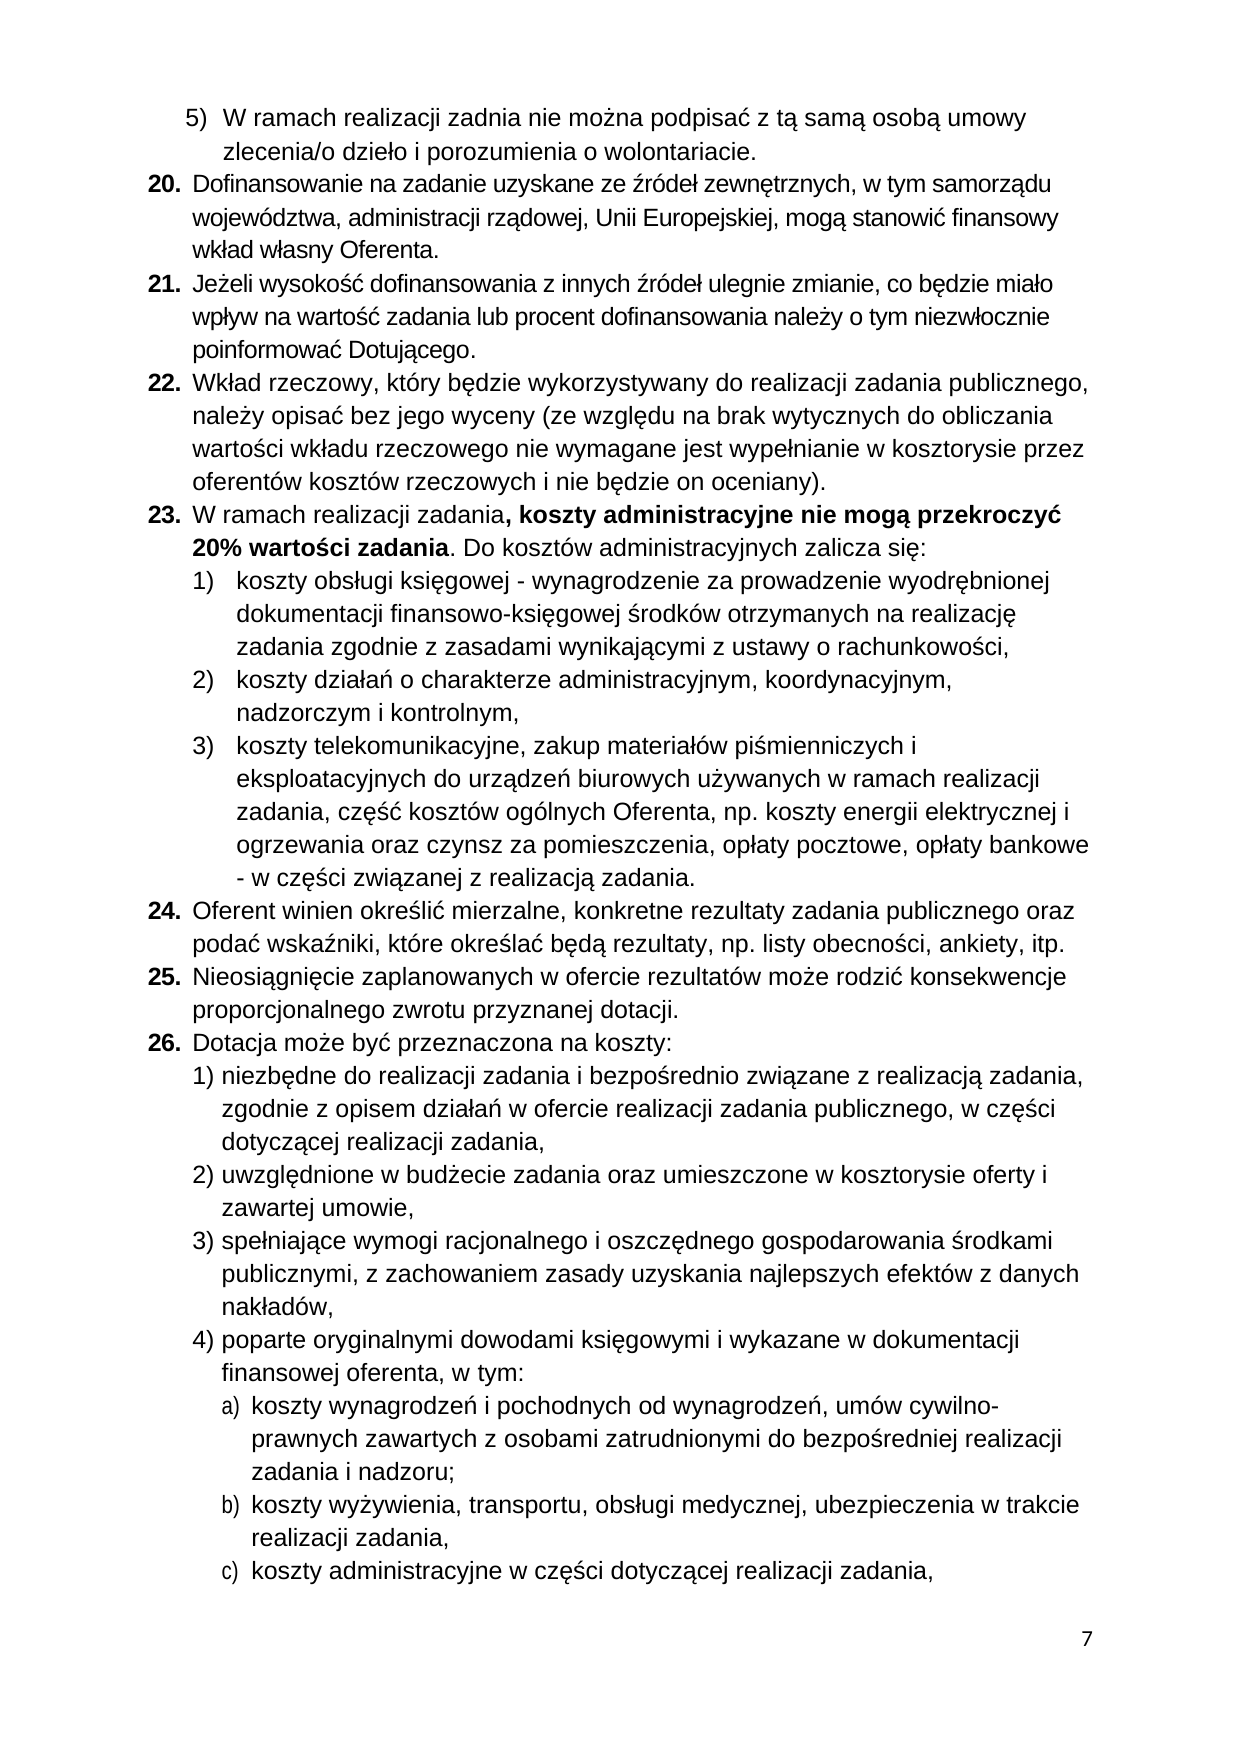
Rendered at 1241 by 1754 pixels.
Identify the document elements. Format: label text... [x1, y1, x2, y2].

list koszty działań o charakterze administracyjnym, koordynacyjnym, nadzorczym i kontrolnym, [192, 665, 1093, 727]
list W ramach realizacji zadania, koszty administracyjne nie mogą przekroczyć 20% wartości zadania. Do kosztów administracyjnych zalicza się: [148, 500, 1093, 561]
list koszty telekomunikacyjne, zakup materiałów piśmienniczych i eksploatacyjnych do urządzeń biurowych używanych w ramach realizacji zadania, część kosztów ogólnych Oferenta, np. koszty energii elektrycznej i ogrzewania oraz czynsz za pomieszczenia, opłaty pocztowe, opłaty bankowe - w części związanej z realizacją zadania. [192, 731, 1093, 892]
list uwzględnione w budżecie zadania oraz umieszczone w kosztorysie oferty i zawartej umowie, [192, 1160, 1093, 1222]
list niezbędne do realizacji zadania i bezpośrednio związane z realizacją zadania, zgodnie z opisem działań w ofercie realizacji zadania publicznego, w części dotyczącej realizacji zadania, [192, 1061, 1093, 1156]
list W ramach realizacji zadnia nie można podpisać z tą samą osobą umowy zlecenia/o dzieło i porozumienia o wolontariacie. [185, 103, 1093, 165]
list Oferent winien określić mierzalne, konkretne rezultaty zadania publicznego oraz podać wskaźniki, które określać będą rezultaty, np. listy obecności, ankiety, itp. [148, 896, 1093, 958]
list koszty obsługi księgowej - wynagrodzenie za prowadzenie wyodrębnionej dokumentacji finansowo-księgowej środków otrzymanych na realizację zadania zgodnie z zasadami wynikającymi z ustawy o rachunkowości, [192, 566, 1093, 661]
list Dofinansowanie na zadanie uzyskane ze źródeł zewnętrznych, w tym samorządu województwa, administracji rządowej, Unii Europejskiej, mogą stanowić finansowy wkład własny Oferenta. [148, 169, 1093, 264]
list poparte oryginalnymi dowodami księgowymi i wykazane w dokumentacji finansowej oferenta, w tym: [192, 1325, 1093, 1387]
list Jeżeli wysokość dofinansowania z innych źródeł ulegnie zmianie, co będzie miało wpływ na wartość zadania lub procent dofinansowania należy o tym niezwłocznie poinformować Dotującego. [148, 268, 1093, 363]
list spełniające wymogi racjonalnego i oszczędnego gospodarowania środkami publicznymi, z zachowaniem zasady uzyskania najlepszych efektów z danych nakładów, [192, 1226, 1093, 1321]
list Dotacja może być przeznaczona na koszty: [148, 1028, 1093, 1057]
list koszty administracyjne w części dotyczącej realizacji zadania, [221, 1556, 1093, 1585]
list Wkład rzeczowy, który będzie wykorzystywany do realizacji zadania publicznego, należy opisać bez jego wyceny (ze względu na brak wytycznych do obliczania wartości wkładu rzeczowego nie wymagane jest wypełnianie w kosztorysie przez oferentów kosztów rzeczowych i nie będzie on oceniany). [148, 368, 1093, 495]
list koszty wynagrodzeń i pochodnych od wynagrodzeń, umów cywilno-prawnych zawartych z osobami zatrudnionymi do bezpośredniej realizacji zadania i nadzoru; [221, 1391, 1093, 1486]
list koszty wyżywienia, transportu, obsługi medycznej, ubezpieczenia w trakcie realizacji zadania, [221, 1490, 1093, 1552]
list Nieosiągnięcie zaplanowanych w ofercie rezultatów może rodzić konsekwencje proporcjonalnego zwrotu przyznanej dotacji. [148, 962, 1093, 1024]
